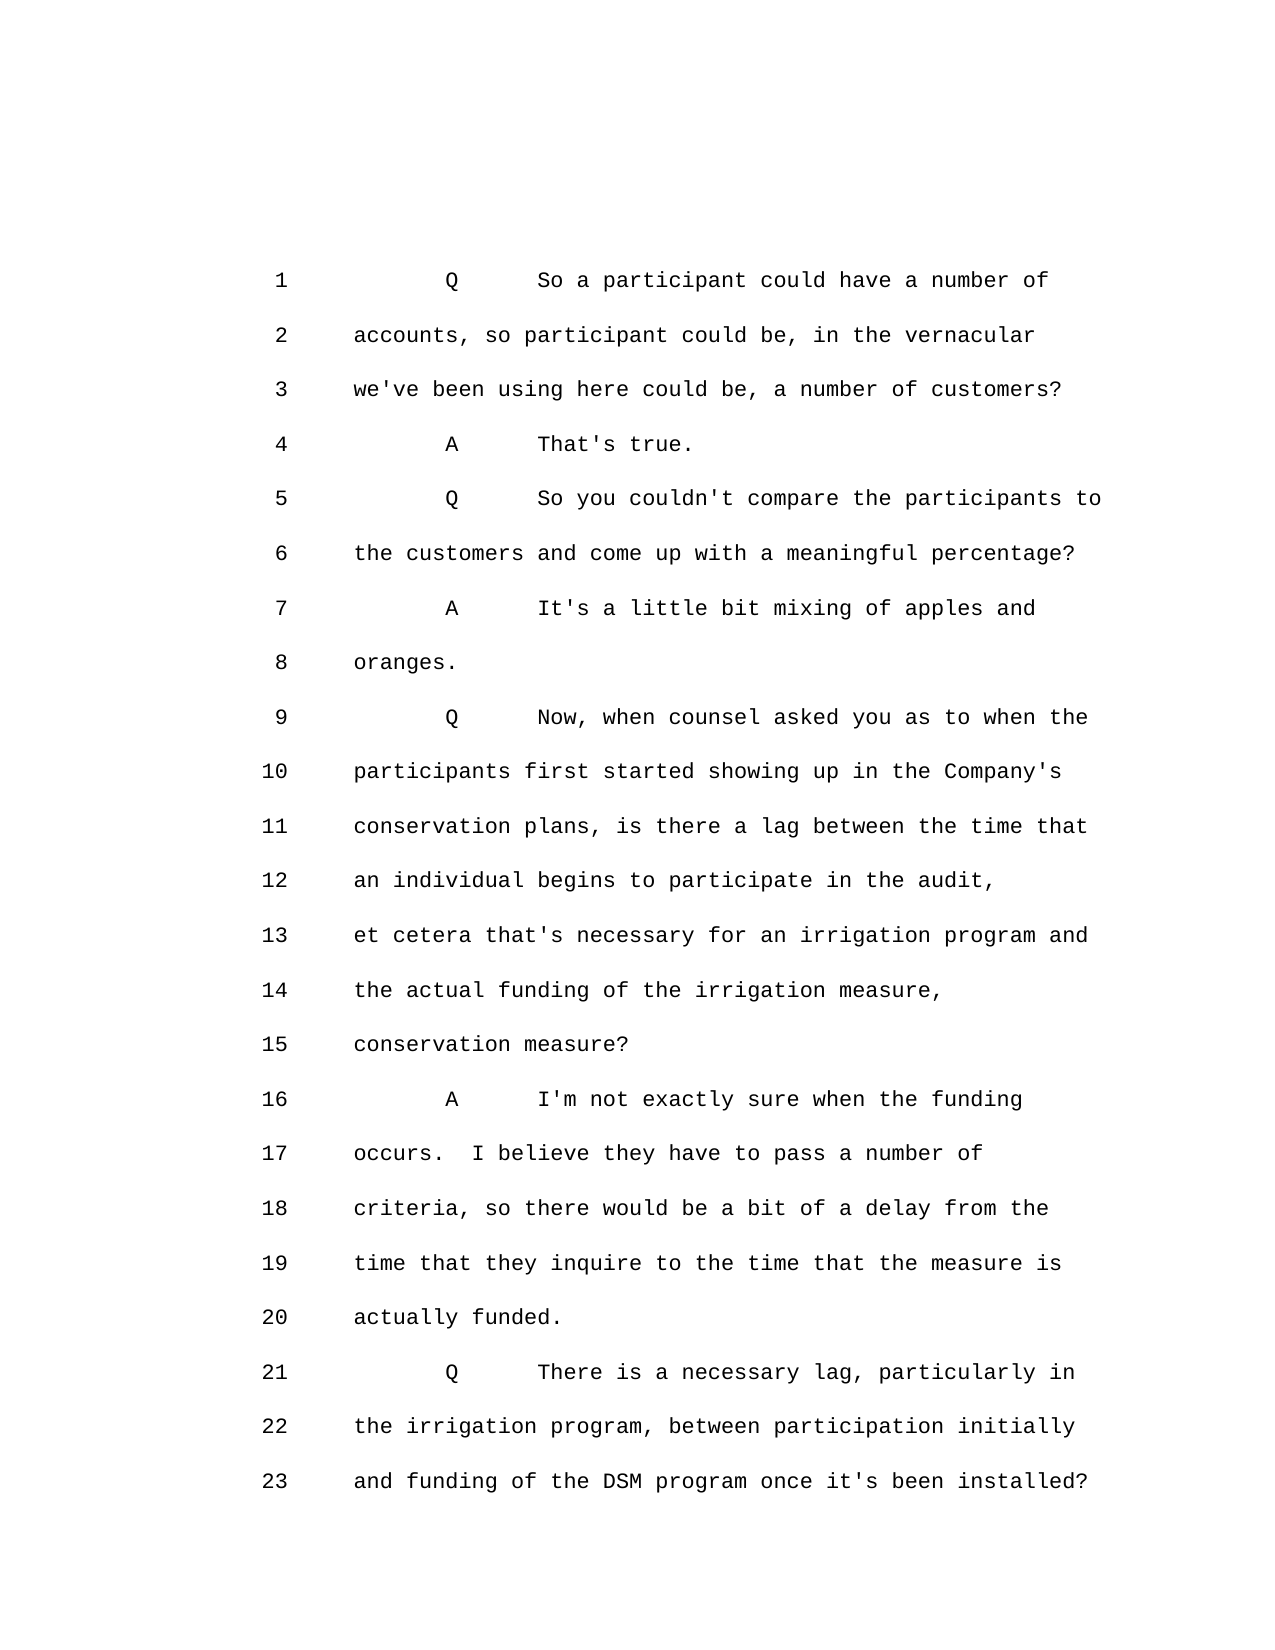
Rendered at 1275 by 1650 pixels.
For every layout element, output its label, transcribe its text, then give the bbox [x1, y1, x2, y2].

text 18 criteria, so there would be a bit of a delay from the [156, 1197, 1118, 1222]
text 14 the actual funding of the irrigation measure, [156, 979, 1118, 1003]
text 22 the irrigation program, between participation initially [156, 1415, 1118, 1440]
text 6 the customers and come up with a meaningful percentage? [156, 542, 1118, 567]
text 2 accounts, so participant could be, in the vernacular [156, 324, 1118, 348]
text 1 Q So a participant could have a number of [156, 269, 1118, 294]
text 11 conservation plans, is there a lag between the time that [156, 815, 1118, 840]
text 7 A It's a little bit mixing of apples and [156, 597, 1118, 621]
text 4 A That's true. [156, 433, 1118, 458]
text 19 time that they inquire to the time that the measure is [156, 1252, 1118, 1276]
text 10 participants first started showing up in the Company's [156, 760, 1118, 785]
text 8 oranges. [156, 651, 1118, 676]
text 23 and funding of the DSM program once it's been installed? [156, 1470, 1118, 1495]
text 20 actually funded. [156, 1306, 1118, 1331]
text 3 we've been using here could be, a number of customers? [156, 378, 1118, 403]
text 5 Q So you couldn't compare the participants to [156, 487, 1118, 512]
text 17 occurs. I believe they have to pass a number of [156, 1142, 1118, 1167]
text 21 Q There is a necessary lag, particularly in [156, 1361, 1118, 1386]
text 16 A I'm not exactly sure when the funding [156, 1088, 1118, 1113]
text 13 et cetera that's necessary for an irrigation program and [156, 924, 1118, 949]
text 15 conservation measure? [156, 1033, 1118, 1058]
text 12 an individual begins to participate in the audit, [156, 869, 1118, 894]
text 9 Q Now, when counsel asked you as to when the [156, 706, 1118, 731]
